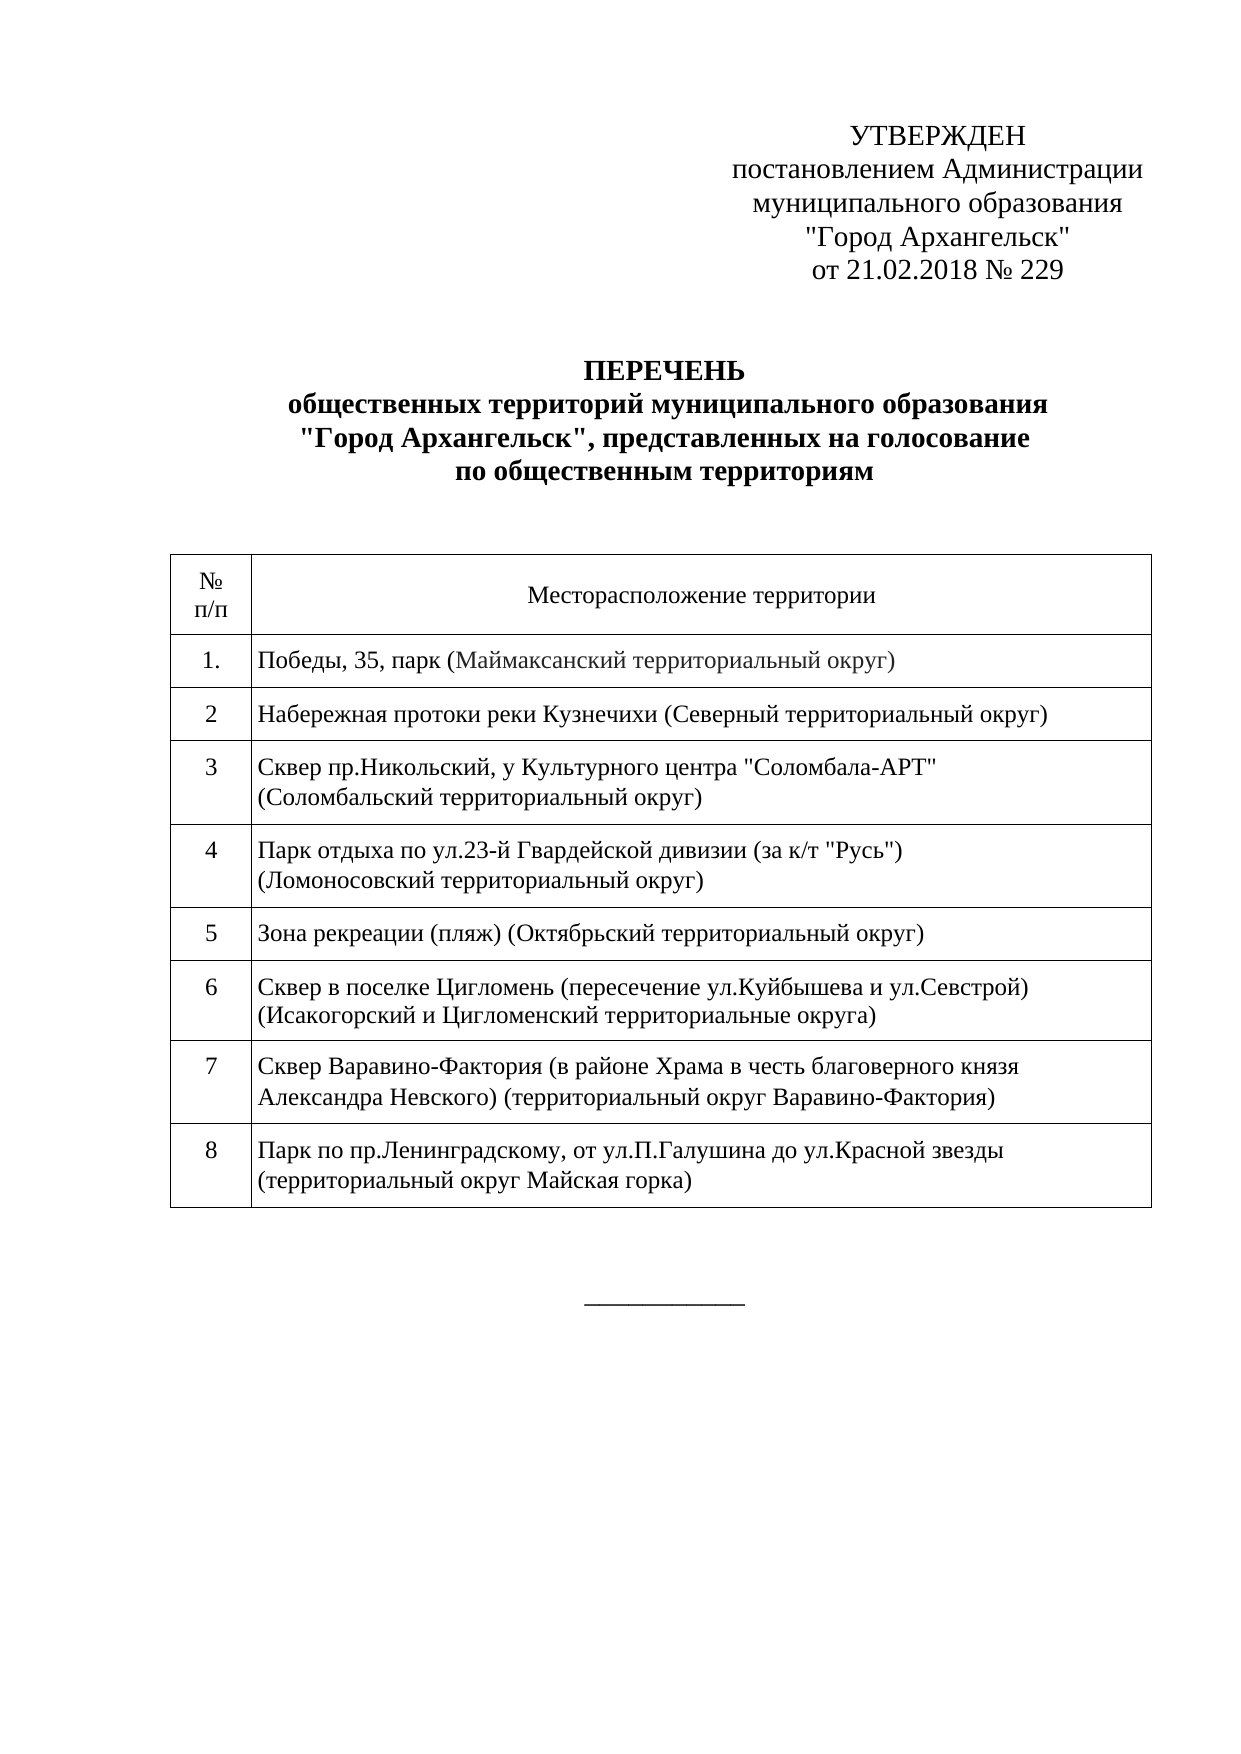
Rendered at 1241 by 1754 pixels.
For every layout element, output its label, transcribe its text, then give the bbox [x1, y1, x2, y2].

table_cell Парк отдыха по ул.23-й Гвардейской дивизии (за к/т "Русь") (Ломоносовский территориальный округ) [252, 825, 1151, 907]
table_cell 4 [171, 825, 251, 907]
text по общественным территориям [177, 453, 1152, 487]
text "Город Архангельск", представленных на голосование [177, 420, 1152, 453]
table_cell Сквер пр.Никольский, у Культурного центра "Соломбала-АРТ" (Соломбальский территориальный округ) [252, 741, 1151, 823]
table_cell Набережная протоки реки Кузнечихи (Северный территориальный округ) [252, 688, 1151, 740]
table_cell Зона рекреации (пляж) (Октябрьский территориальный округ) [252, 908, 1151, 960]
text постановлением Администрации муниципального образования "Город Архангельск" [723, 152, 1152, 252]
text ___________ [177, 1275, 1152, 1308]
table_cell 1. [171, 635, 251, 687]
text ПЕРЕЧЕНЬ [177, 353, 1152, 386]
table_cell Парк по пр.Ленинградскому, от ул.П.Галушина до ул.Красной звезды (территориальный округ Майская горка) [252, 1124, 1151, 1207]
table_cell Сквер Варавино-Фактория (в районе Храма в честь благоверного князя Александра Невского) (территориальный округ Варавино-Фактория) [252, 1041, 1151, 1123]
text УТВЕРЖДЕН [723, 118, 1152, 152]
table_cell 8 [171, 1124, 251, 1207]
text от 21.02.2018 № 229 [723, 252, 1152, 286]
table_cell 6 [171, 961, 251, 1040]
table_cell 3 [171, 741, 251, 823]
table_cell 5 [171, 908, 251, 960]
table_cell 7 [171, 1041, 251, 1123]
table_header Месторасположение территории [252, 555, 1151, 634]
table_cell Сквер в поселке Цигломень (пересечение ул.Куйбышева и ул.Севстрой) (Исакогорский и Цигломенский территориальные округа) [252, 961, 1151, 1040]
text общественных территорий муниципального образования [177, 386, 1152, 420]
table_cell 2 [171, 688, 251, 740]
table_header № п/п [171, 555, 251, 634]
table_cell Победы, 35, парк (Маймаксанский территориальный округ) [252, 635, 1151, 687]
